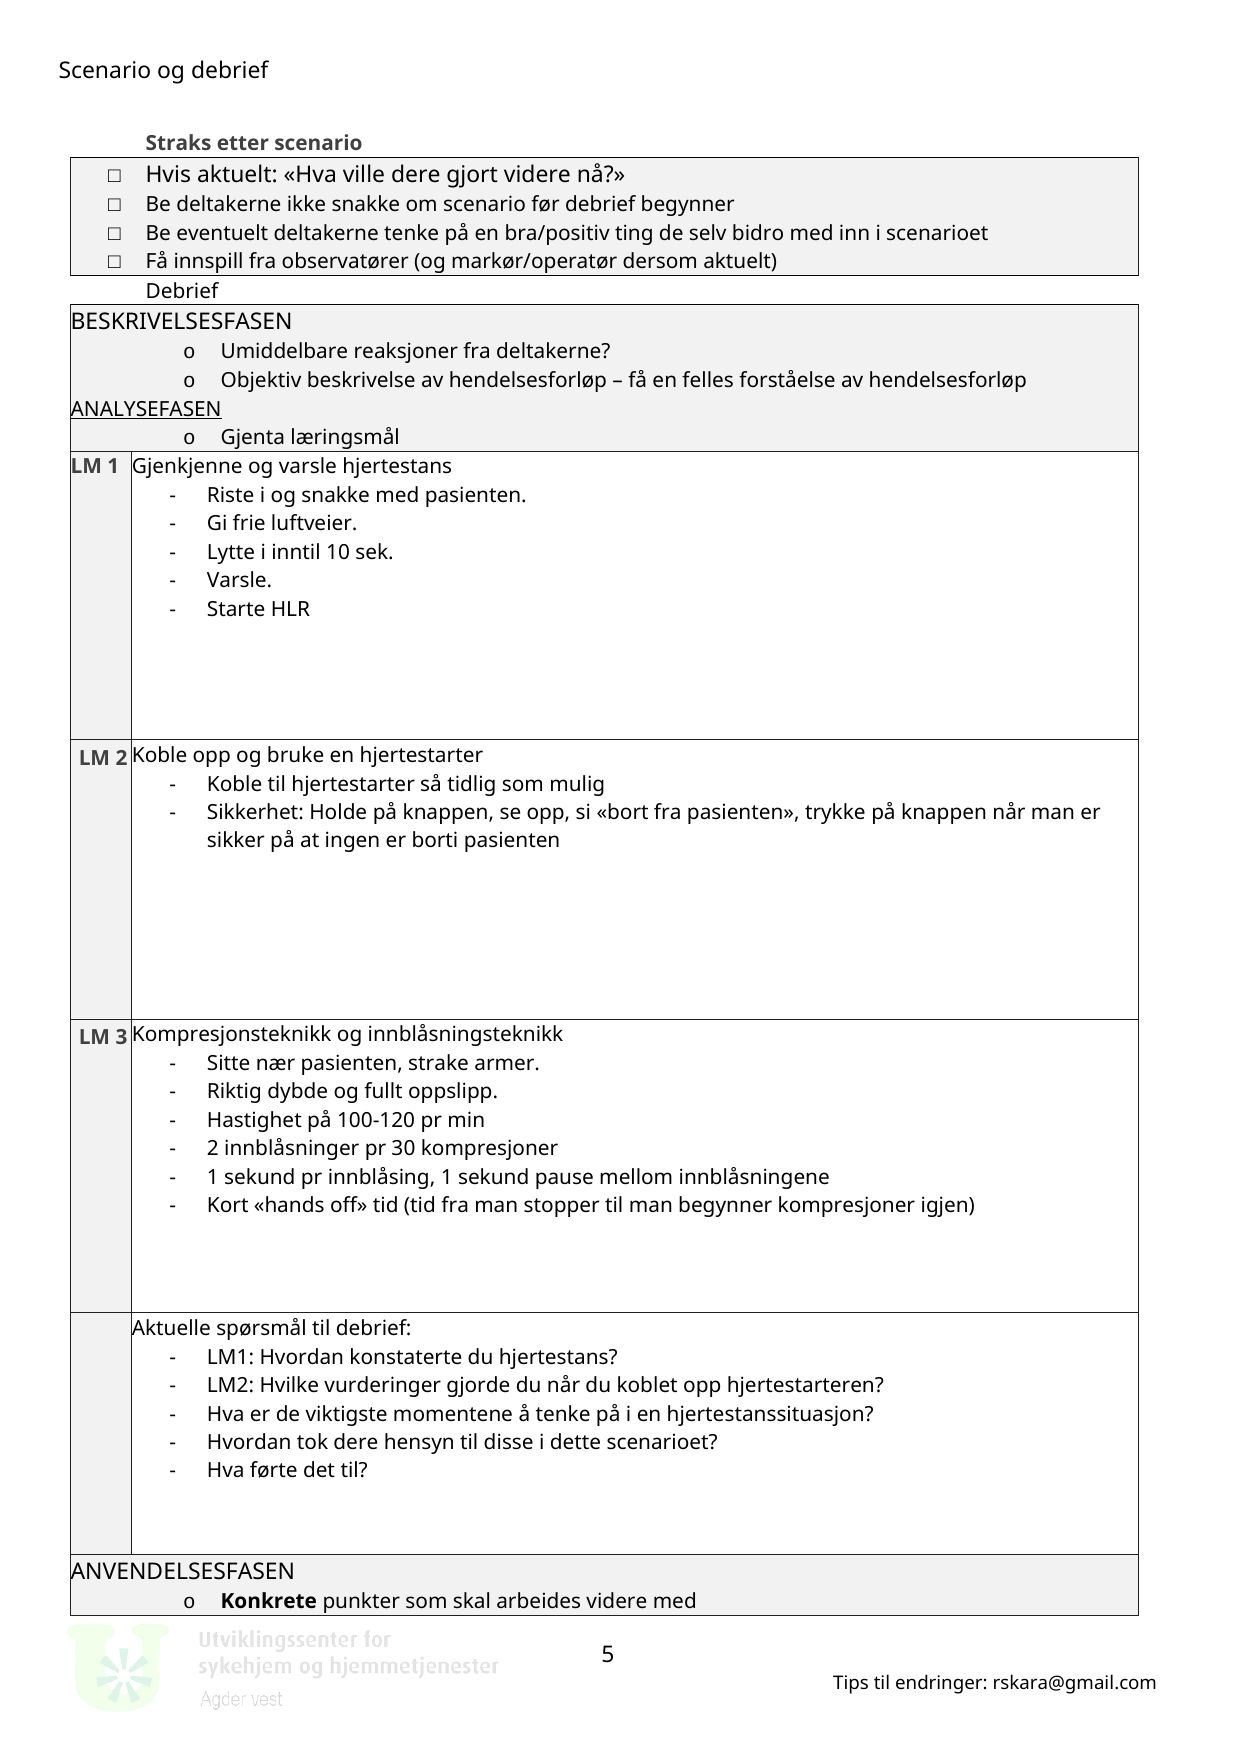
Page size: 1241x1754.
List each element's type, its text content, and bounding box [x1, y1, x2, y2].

table_cell [71, 1313, 131, 1554]
table_cell Gjenkjenne og varsle hjertestans Riste i og snakke med pasienten. Gi frie luftveier. Lytte i inntil 10 sek. Varsle. Starte HLR [132, 452, 1138, 739]
table_cell [71, 305, 1138, 451]
table_header Straks etter scenario [70, 129, 1139, 157]
table_cell [71, 158, 1138, 275]
table_cell LM 1 [71, 452, 131, 739]
table_cell Debrief [70, 276, 1139, 304]
table_cell Aktuelle spørsmål til debrief: LM1: Hvordan konstaterte du hjertestans? LM2: Hvilke vurderinger gjorde du når du koblet opp hjertestarteren? Hva er de viktigste momentene å tenke på i en hjertestanssituasjon? Hvordan tok dere hensyn til disse i dette scenarioet? Hva førte det til? [132, 1313, 1138, 1554]
table_cell LM 3 [71, 1020, 131, 1312]
table_cell LM 2 [71, 740, 131, 1018]
table_cell [71, 1555, 1138, 1615]
table_cell Koble opp og bruke en hjertestarter Koble til hjertestarter så tidlig som mulig Sikkerhet: Holde på knappen, se opp, si «bort fra pasienten», trykke på knappen når man er sikker på at ingen er borti pasienten [132, 740, 1138, 1018]
table_cell Kompresjonsteknikk og innblåsningsteknikk Sitte nær pasienten, strake armer. Riktig dybde og fullt oppslipp. Hastighet på 100-120 pr min 2 innblåsninger pr 30 kompresjoner 1 sekund pr innblåsing, 1 sekund pause mellom innblåsningene Kort «hands off» tid (tid fra man stopper til man begynner kompresjoner igjen) [132, 1020, 1138, 1312]
